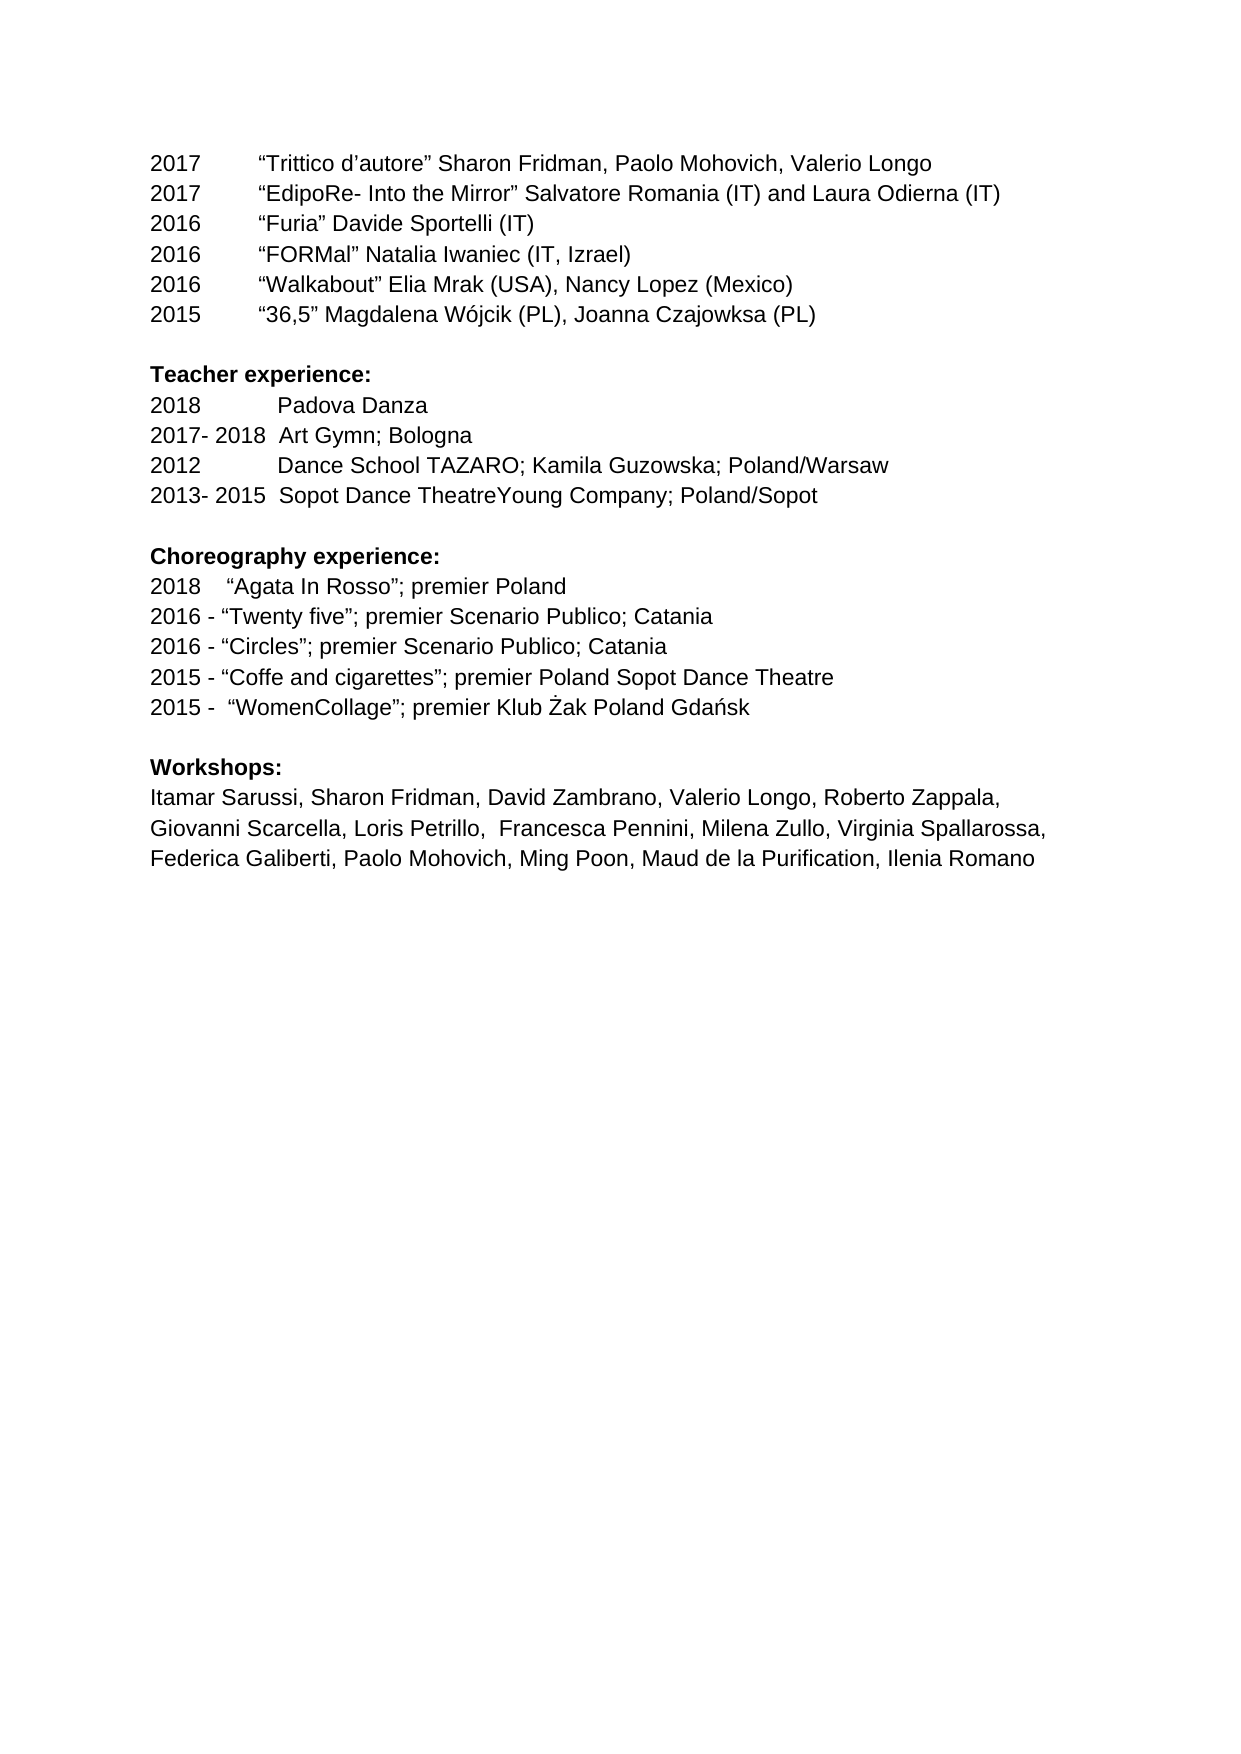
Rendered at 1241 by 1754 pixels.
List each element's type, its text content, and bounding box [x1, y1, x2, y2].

text 2016 - “Twenty five”; premier Scenario Publico; Catania [150, 603, 1090, 629]
text 2012 Dance School TAZARO; Kamila Guzowska; Poland/Warsaw [150, 452, 1090, 478]
text Choreography experience: [150, 543, 1090, 569]
text 2018 “Agata In Rosso”; premier Poland [150, 573, 1090, 599]
text 2018 Padova Danza [150, 392, 1090, 418]
text 2013- 2015 Sopot Dance TheatreYoung Company; Poland/Sopot [150, 482, 1090, 509]
text Workshops: [150, 754, 1090, 781]
text 2015 - “WomenCollage”; premier Klub Żak Poland Gdańsk [150, 694, 1090, 720]
text 2017- 2018 Art Gymn; Bologna [150, 422, 1090, 448]
text 2016 “Furia” Davide Sportelli (IT) [150, 210, 1090, 237]
text 2016 “FORMal” Natalia Iwaniec (IT, Izrael) [150, 241, 1090, 267]
text 2017 “Trittico d’autore” Sharon Fridman, Paolo Mohovich, Valerio Longo [150, 150, 1090, 176]
text 2016 “Walkabout” Elia Mrak (USA), Nancy Lopez (Mexico) [150, 271, 1090, 297]
text 2017 “EdipoRe- Into the Mirror” Salvatore Romania (IT) and Laura Odierna (IT) [150, 180, 1090, 207]
text Itamar Sarussi, Sharon Fridman, David Zambrano, Valerio Longo, Roberto Zappala, Giovanni Scarcella, Loris Petrillo, Francesca Pennini, Milena Zullo, Virginia Spallarossa, Federica Galiberti, Paolo Mohovich, Ming Poon, Maud de la Purification, Ilenia Romano [150, 784, 1090, 871]
text Teacher experience: [150, 361, 1090, 388]
text 2015 “36,5” Magdalena Wójcik (PL), Joanna Czajowksa (PL) [150, 301, 1090, 327]
text 2015 - “Coffe and cigarettes”; premier Poland Sopot Dance Theatre [150, 663, 1090, 690]
text 2016 - “Circles”; premier Scenario Publico; Catania [150, 633, 1090, 660]
